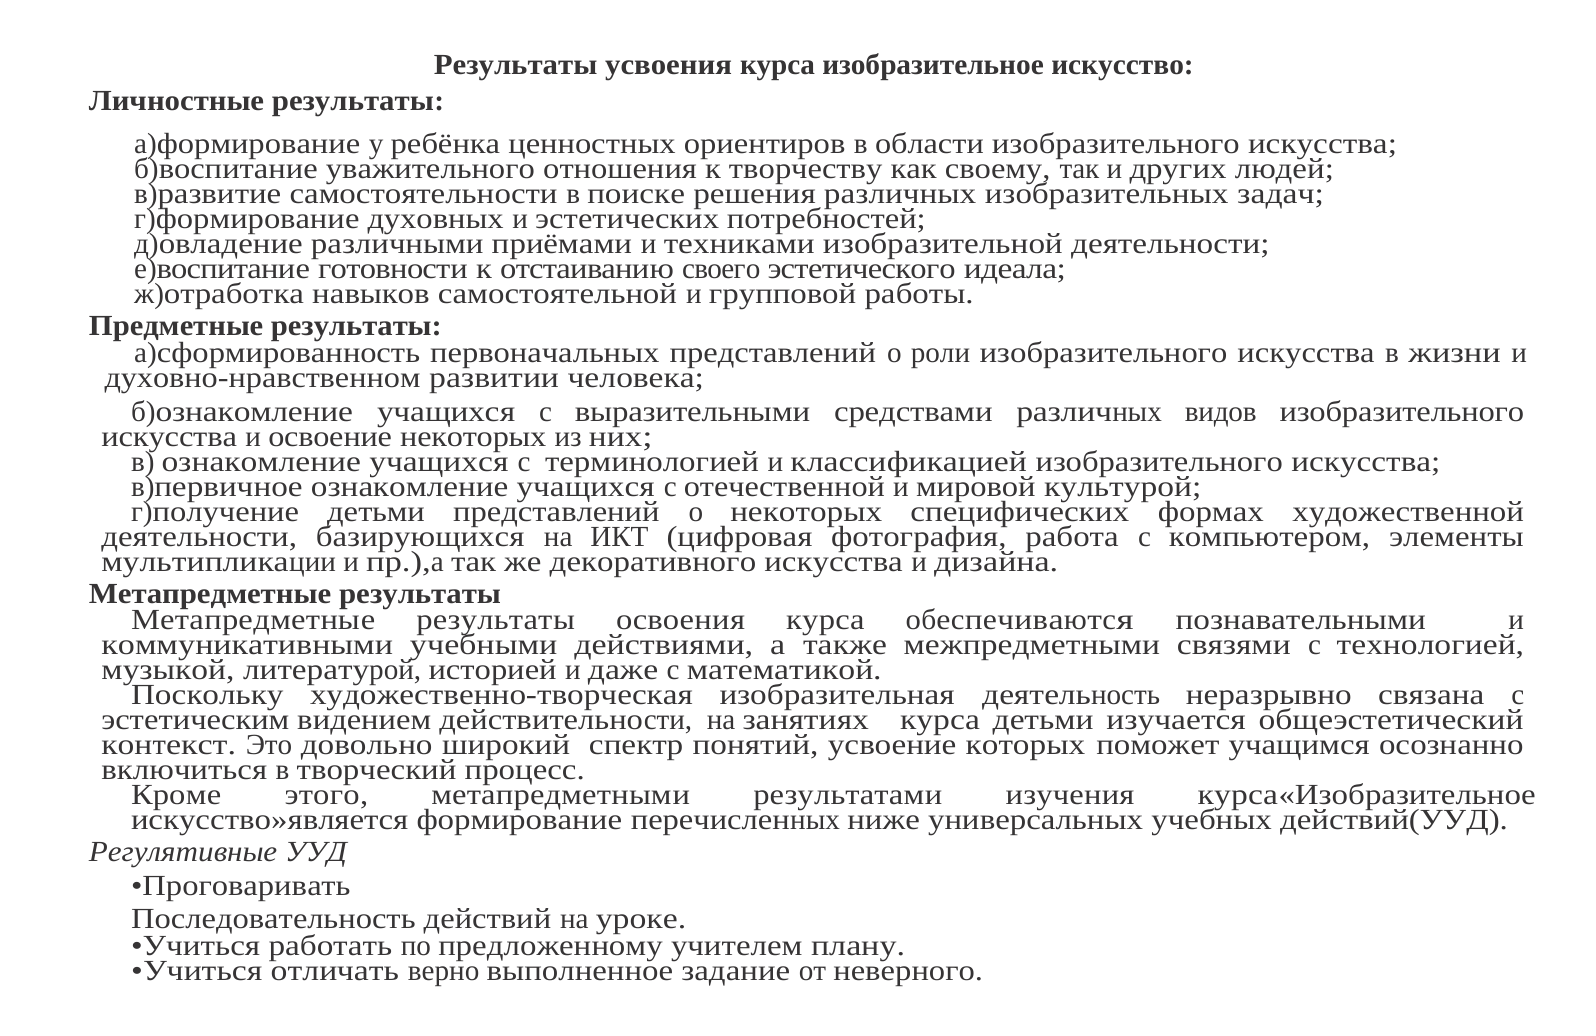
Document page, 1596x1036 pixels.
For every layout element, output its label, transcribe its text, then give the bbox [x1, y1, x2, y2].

text а)формирование у ребёнка ценностных ориентиров в области изобразительного искусства; [168, 133, 1527, 158]
text б)воспитание уважительного отношения к творчеству как своему, так и других людей; [104, 158, 1527, 183]
text в)первичное ознакомление учащихся с отечественной и мировой культурой; [101, 476, 1524, 501]
text Регулятивные УУД [89, 834, 1269, 868]
text ж)отработка навыков самостоятельной и групповой работы. [134, 283, 1536, 308]
text а)сформированность первоначальных представлений о роли изобразительного искусства в жизни и духовно-нравственном развитии человека; [104, 342, 1527, 392]
text Кроме этого, метапредметными результатами изучения курса«Изобразительное искусство»является формирование перечисленных ниже универсальных учебных действий(УУД). [131, 784, 1536, 834]
text Предметные результаты: [89, 308, 1309, 342]
text г)формирование духовных и эстетических потребностей; [167, 208, 1536, 233]
text Поскольку художественно-творческая изобразительная деятельность неразрывно связана с эстетическим видением действительности, на занятиях курса детьми изучается общеэстетический контекст. Это довольно широкий спектр понятий, усвоение которых поможет учащимся осознанно включиться в творческий процесс. [101, 684, 1524, 784]
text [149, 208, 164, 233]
text Личностные результаты: [89, 83, 1446, 117]
text д)овладение различными приёмами и техниками изобразительной деятельности; [104, 233, 1527, 258]
text •Проговаривать [131, 868, 1536, 902]
text •Учиться отличать верно выполненное задание от неверного. [131, 960, 1536, 985]
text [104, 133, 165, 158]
text в)развитие самостоятельности в поиске решения различных изобразительных задач; [150, 183, 1527, 208]
text Метапредметные результаты освоения курса обеспечиваются познавательными и коммуникативными учебными действиями, а также межпредметными связями с технологией, музыкой, литературой, историей и даже с математикой. [101, 609, 1524, 684]
text б)ознакомление учащихся с выразительными средствами различных видов изобразительного искусства и освоение некоторых из них; [101, 401, 1524, 451]
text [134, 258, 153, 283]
text Метапредметные результаты [89, 576, 1333, 609]
text Результаты усвоения курса изобразительное искусство: [182, 47, 1446, 81]
text е)воспитание готовности к отстаиванию своего эстетического идеала; [150, 258, 1536, 283]
text •Учиться работать по предложенному учителем плану. [131, 935, 1536, 960]
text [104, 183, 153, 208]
text Последовательность действий на уроке. [131, 902, 1536, 935]
text в) ознакомление учащихся с терминологией и классификацией изобразительного искусства; [898, 451, 1524, 476]
text в) ознакомление учащихся с терминологией и классификацией изобразительного искусства; [101, 451, 896, 476]
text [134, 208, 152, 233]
text г)получение детьми представлений о некоторых специфических формах художественной деятельности, базирующихся на ИКТ (цифровая фотография, работа с компьютером, элементы мультипликации и пр.),а так же декоративного искусства и дизайна. [101, 501, 1524, 576]
